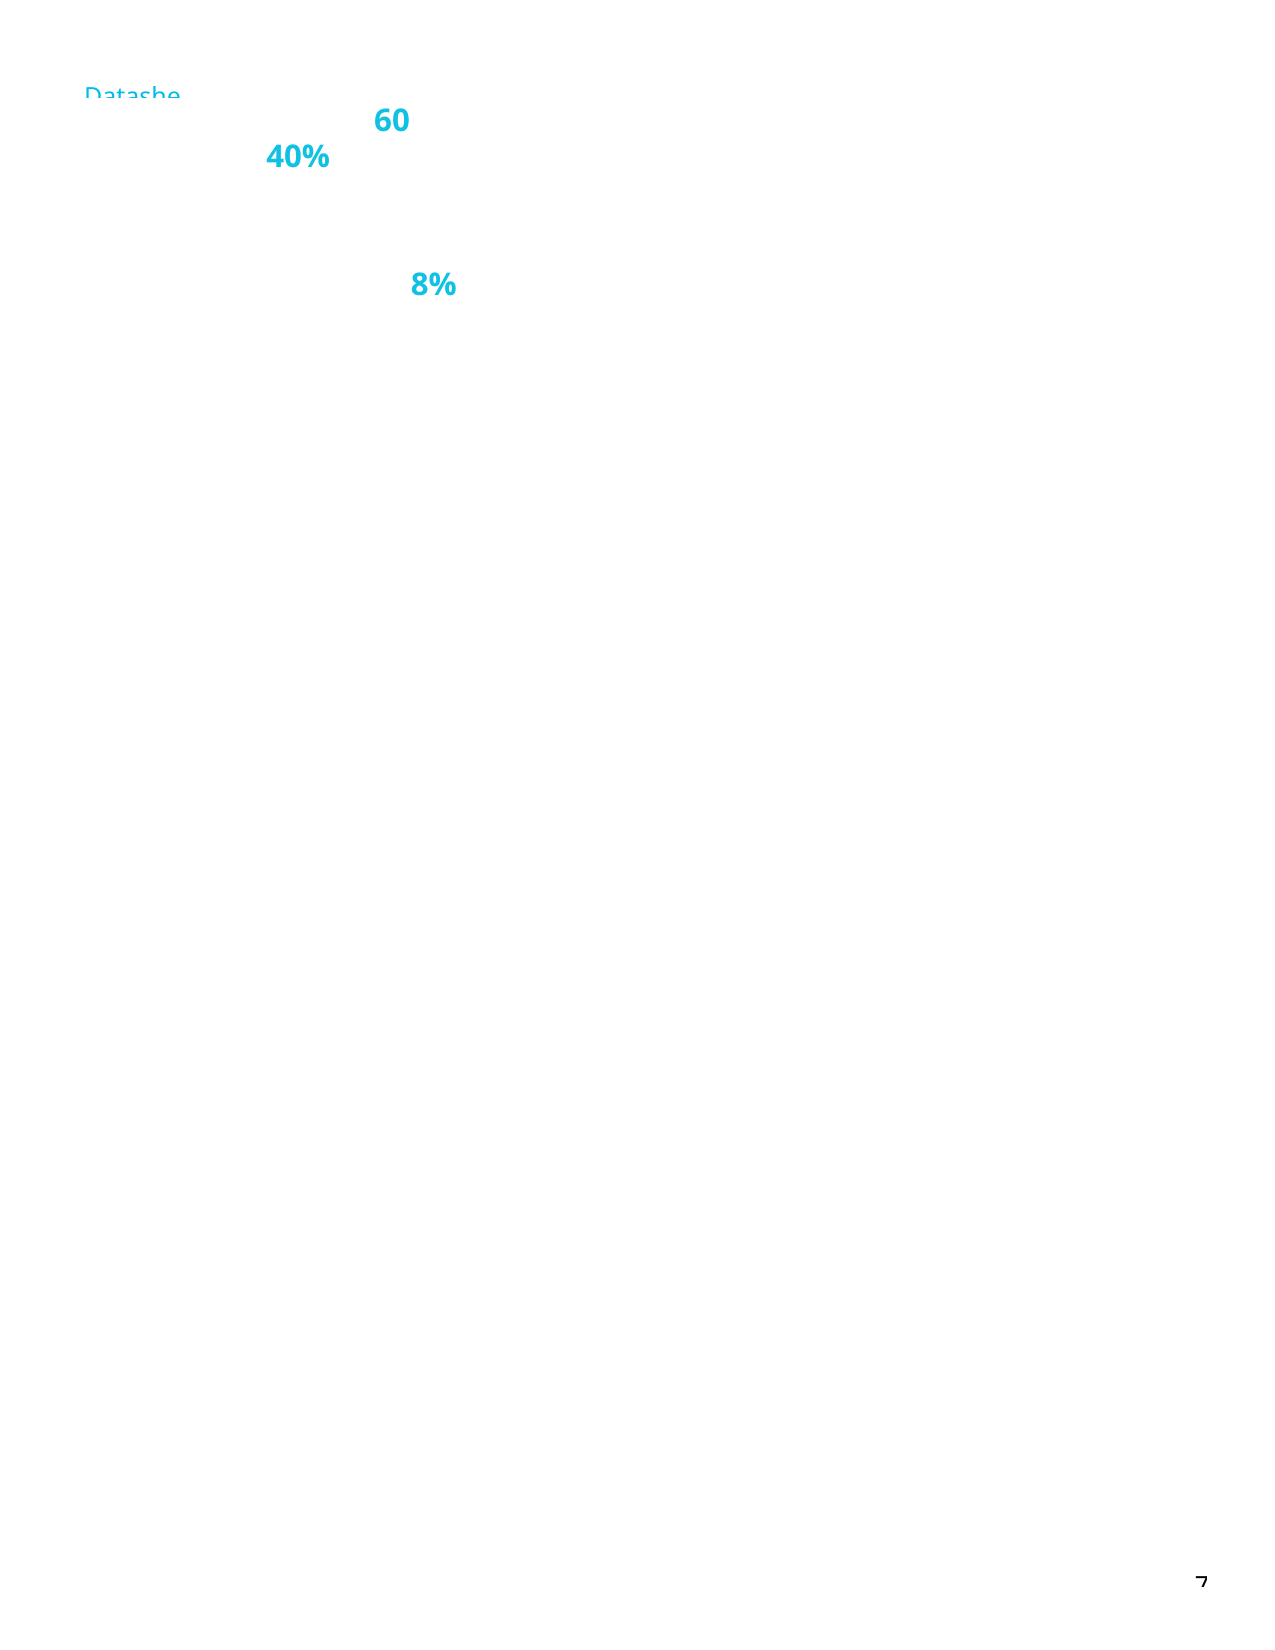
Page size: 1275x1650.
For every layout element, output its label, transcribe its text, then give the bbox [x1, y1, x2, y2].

text A meeting that starts five minutes late costs a company 8% of that meeting [96, 230, 627, 341]
text They average over 60 meetings per month and 40% of their meetings are online [96, 102, 691, 213]
